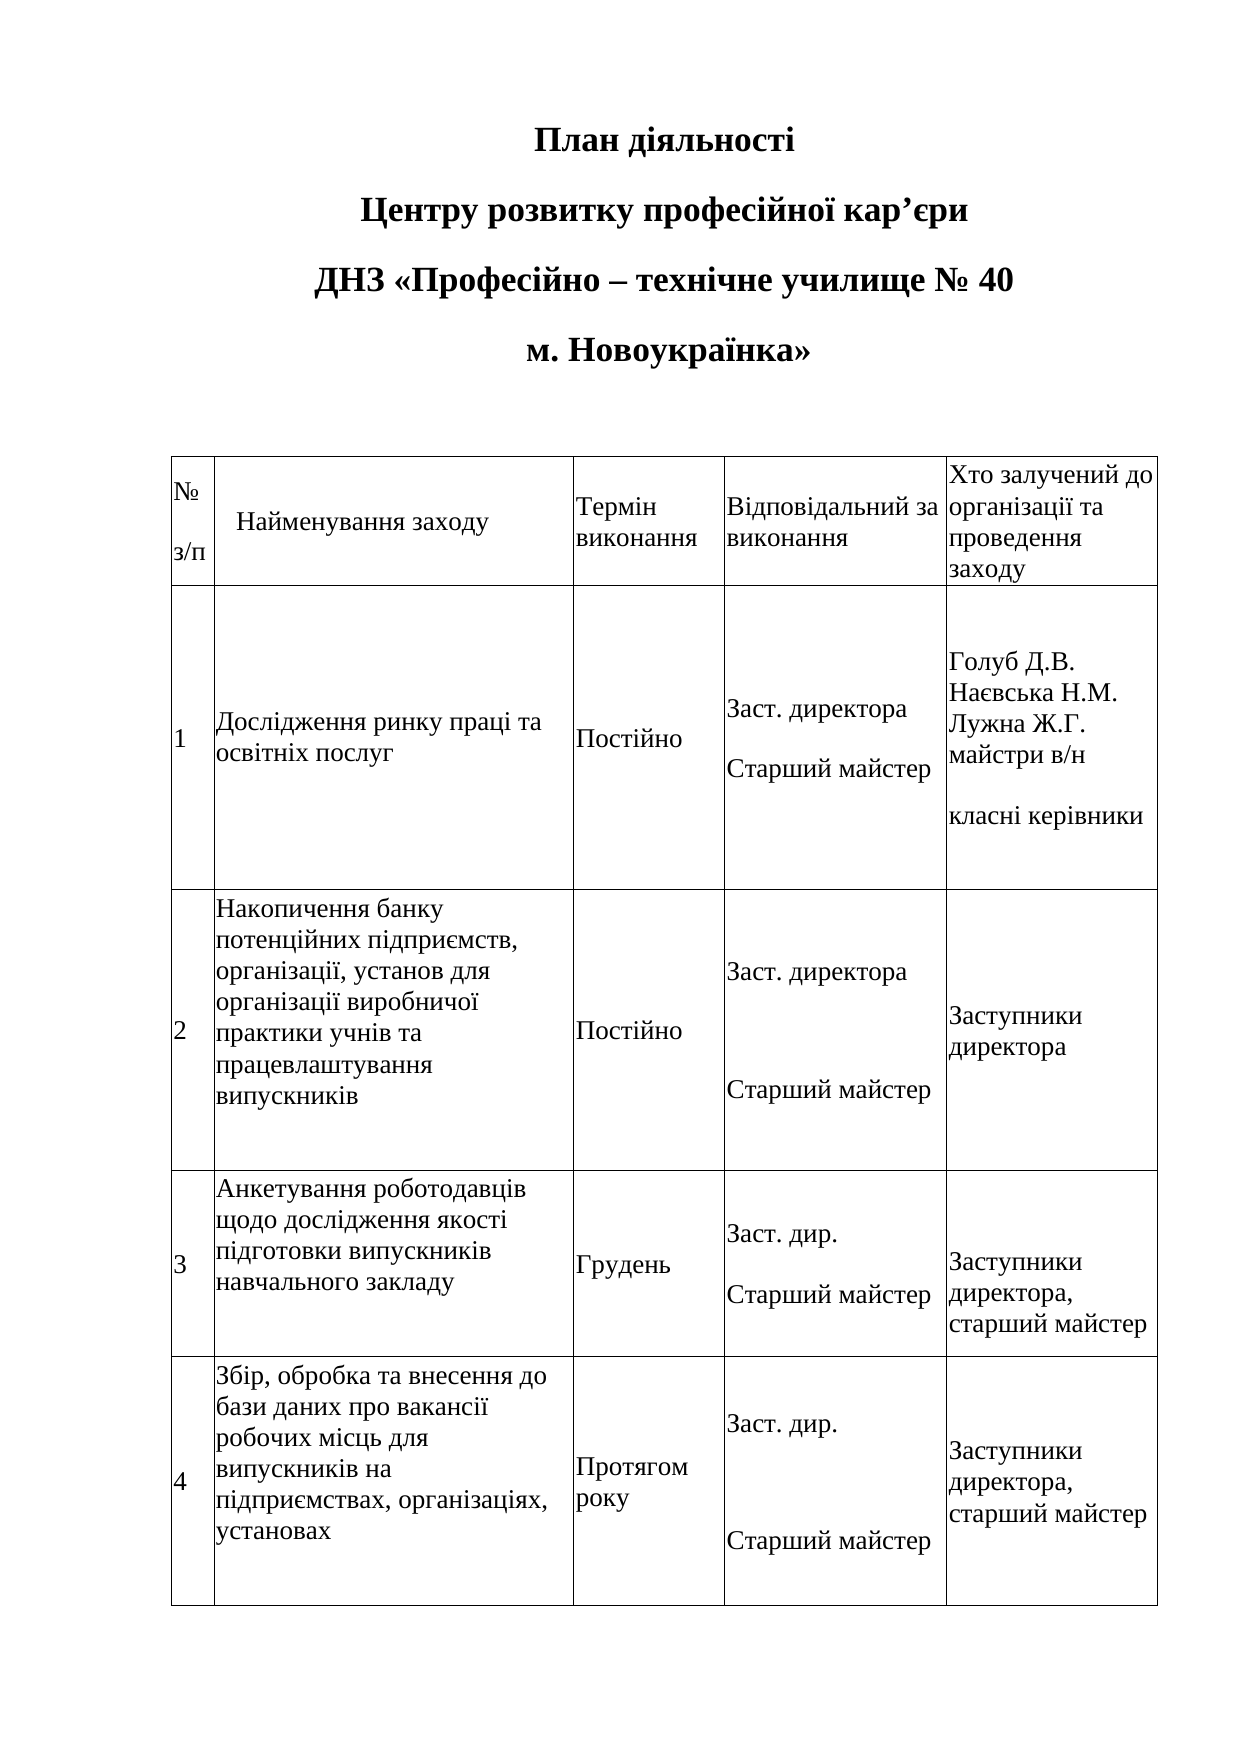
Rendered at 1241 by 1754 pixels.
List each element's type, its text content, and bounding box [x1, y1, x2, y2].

table_header № з/п [172, 457, 214, 585]
table_cell 4 [172, 1357, 214, 1605]
table_cell Протягом року [574, 1357, 724, 1605]
table_cell Заст. дир. Старший майстер [725, 1171, 946, 1356]
table_cell Збір, обробка та внесення до бази даних про вакансії робочих місць для випускників на підприємствах, організаціях, установах [215, 1357, 573, 1605]
table_cell Заступники директора [947, 890, 1157, 1169]
table_cell Заст. директора Старший майстер [725, 890, 946, 1169]
table_cell Анкетування роботодавців щодо дослідження якості підготовки випускників навчального закладу [215, 1171, 573, 1356]
text План діяльності [177, 118, 1152, 159]
table_cell 1 [172, 586, 214, 889]
table_cell Грудень [574, 1171, 724, 1356]
table_cell Заст. дир. Старший майстер [725, 1357, 946, 1605]
table_cell 2 [172, 890, 214, 1169]
table_header Відповідальний за виконання [725, 457, 946, 585]
text м. Новоукраїнка» [177, 328, 1152, 369]
table_cell Заст. директора Старший майстер [725, 586, 946, 889]
table_cell Дослідження ринку праці та освітніх послуг [215, 586, 573, 889]
table_header Найменування заходу [215, 457, 573, 585]
text ДНЗ «Професійно – технічне училище № 40 [177, 258, 1152, 299]
table_cell Голуб Д.В. Наєвська Н.М. Лужна Ж.Г. майстри в/н класні керівники [947, 586, 1157, 889]
table_cell Заступники директора, старший майстер [947, 1171, 1157, 1356]
table_cell Накопичення банку потенційних підприємств, організації, установ для організації виробничої практики учнів та працевлаштування випускників [215, 890, 573, 1169]
text Центру розвитку професійної кар’єри [177, 188, 1152, 229]
table_header Термін виконання [574, 457, 724, 585]
table_cell Постійно [574, 586, 724, 889]
table_cell 3 [172, 1171, 214, 1356]
table_cell Заступники директора, старший майстер [947, 1357, 1157, 1605]
table_cell Постійно [574, 890, 724, 1169]
table_header Хто залучений до організації та проведення заходу [947, 457, 1157, 585]
